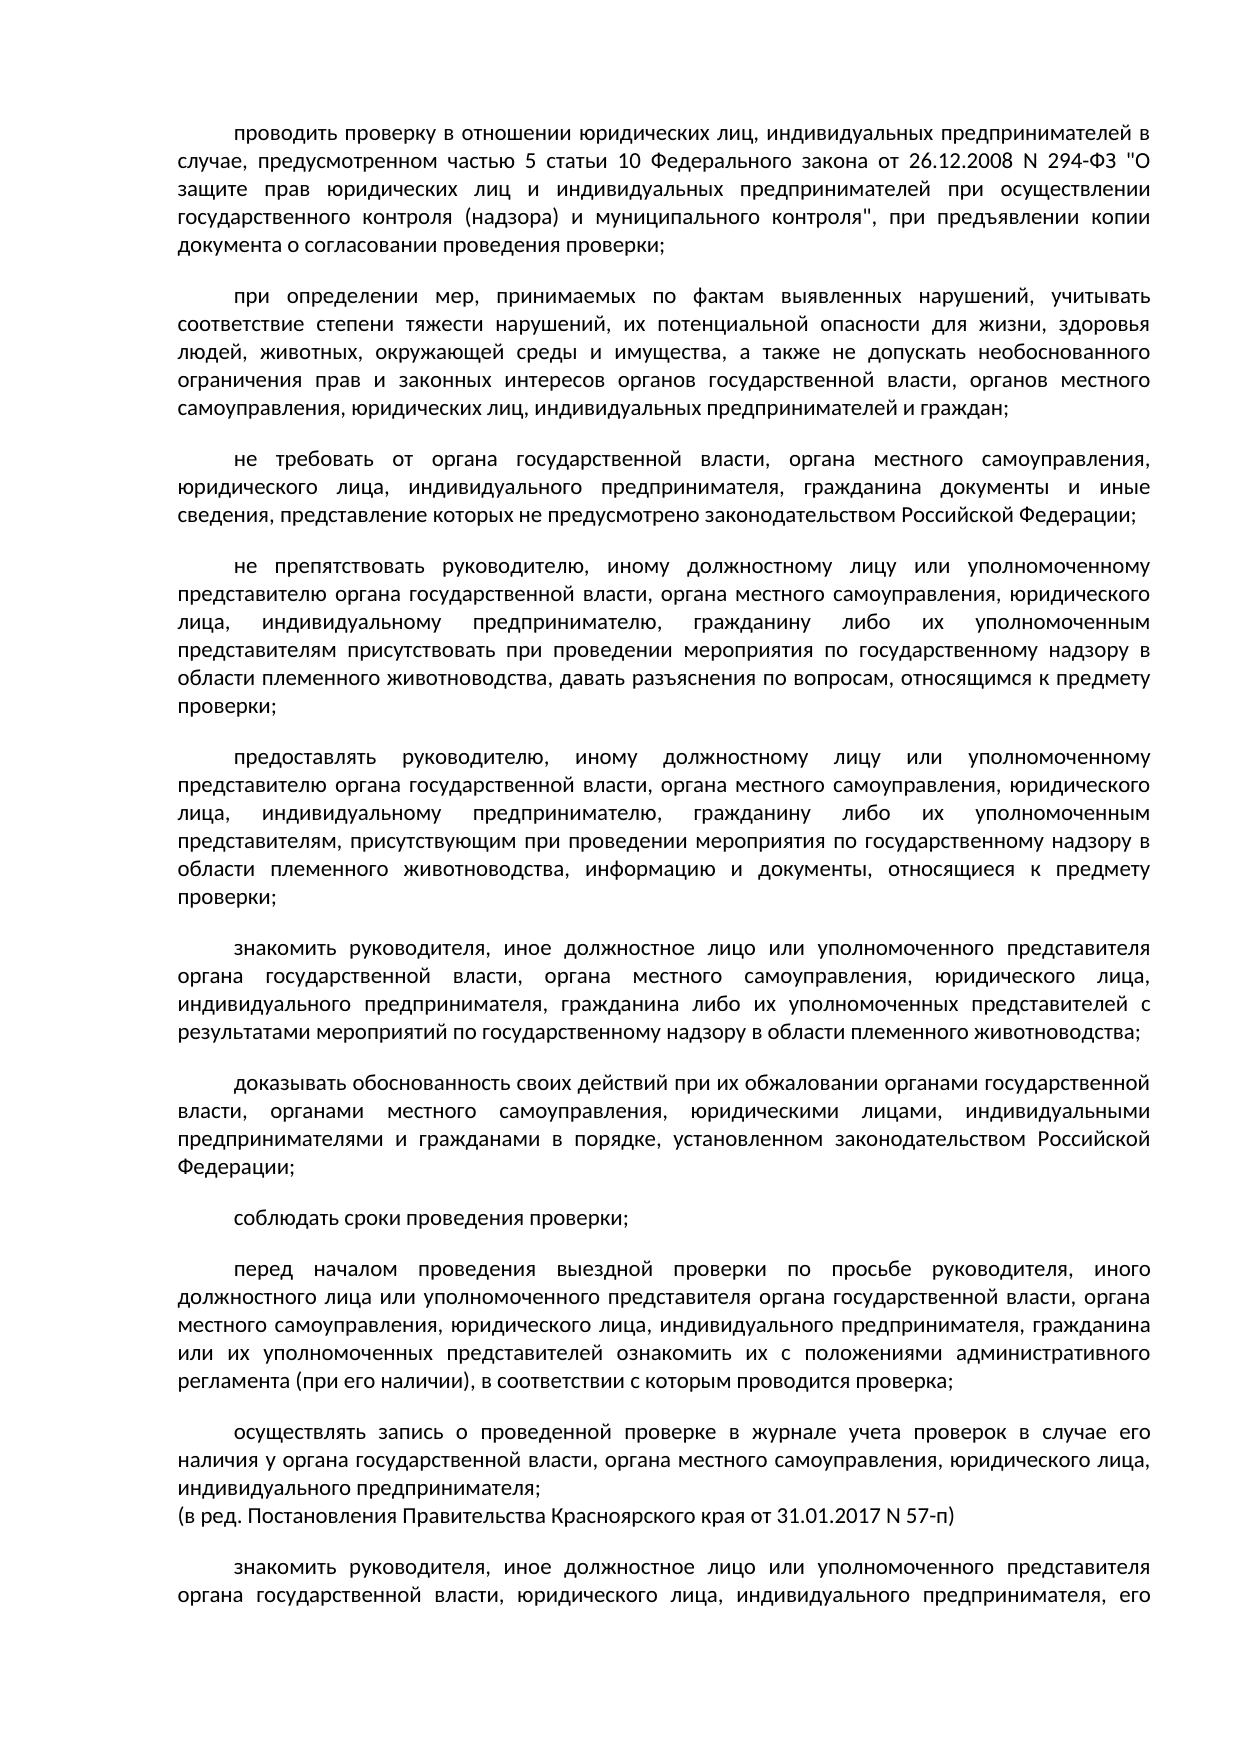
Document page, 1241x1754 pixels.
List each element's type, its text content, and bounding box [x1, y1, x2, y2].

text осуществлять запись о проведенной проверке в журнале учета проверок в случае его наличия у органа государственной власти, органа местного самоуправления, юридического лица, индивидуального предпринимателя; [177, 1417, 1152, 1501]
text (в ред. Постановления Правительства Красноярского края от 31.01.2017 N 57-п) [177, 1501, 1152, 1529]
text не препятствовать руководителю, иному должностному лицу или уполномоченному представителю органа государственной власти, органа местного самоуправления, юридического лица, индивидуальному предпринимателю, гражданину либо их уполномоченным представителям присутствовать при проведении мероприятия по государственному надзору в области племенного животноводства, давать разъяснения по вопросам, относящимся к предмету проверки; [177, 551, 1152, 719]
text при определении мер, принимаемых по фактам выявленных нарушений, учитывать соответствие степени тяжести нарушений, их потенциальной опасности для жизни, здоровья людей, животных, окружающей среды и имущества, а также не допускать необоснованного ограничения прав и законных интересов органов государственной власти, органов местного самоуправления, юридических лиц, индивидуальных предпринимателей и граждан; [177, 281, 1152, 421]
text знакомить руководителя, иное должностное лицо или уполномоченного представителя органа государственной власти, органа местного самоуправления, юридического лица, индивидуального предпринимателя, гражданина либо их уполномоченных представителей с результатами мероприятий по государственному надзору в области племенного животноводства; [177, 933, 1152, 1045]
text перед началом проведения выездной проверки по просьбе руководителя, иного должностного лица или уполномоченного представителя органа государственной власти, органа местного самоуправления, юридического лица, индивидуального предпринимателя, гражданина или их уполномоченных представителей ознакомить их с положениями административного регламента (при его наличии), в соответствии с которым проводится проверка; [177, 1254, 1152, 1394]
text доказывать обоснованность своих действий при их обжаловании органами государственной власти, органами местного самоуправления, юридическими лицами, индивидуальными предпринимателями и гражданами в порядке, установленном законодательством Российской Федерации; [177, 1068, 1152, 1180]
text предоставлять руководителю, иному должностному лицу или уполномоченному представителю органа государственной власти, органа местного самоуправления, юридического лица, индивидуальному предпринимателю, гражданину либо их уполномоченным представителям, присутствующим при проведении мероприятия по государственному надзору в области племенного животноводства, информацию и документы, относящиеся к предмету проверки; [177, 742, 1152, 910]
text не требовать от органа государственной власти, органа местного самоуправления, юридического лица, индивидуального предпринимателя, гражданина документы и иные сведения, представление которых не предусмотрено законодательством Российской Федерации; [177, 444, 1152, 528]
text проводить проверку в отношении юридических лиц, индивидуальных предпринимателей в случае, предусмотренном частью 5 статьи 10 Федерального закона от 26.12.2008 N 294-ФЗ "О защите прав юридических лиц и индивидуальных предпринимателей при осуществлении государственного контроля (надзора) и муниципального контроля", при предъявлении копии документа о согласовании проведения проверки; [177, 118, 1152, 258]
text соблюдать сроки проведения проверки; [177, 1203, 1152, 1231]
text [177, 1552, 1152, 1608]
